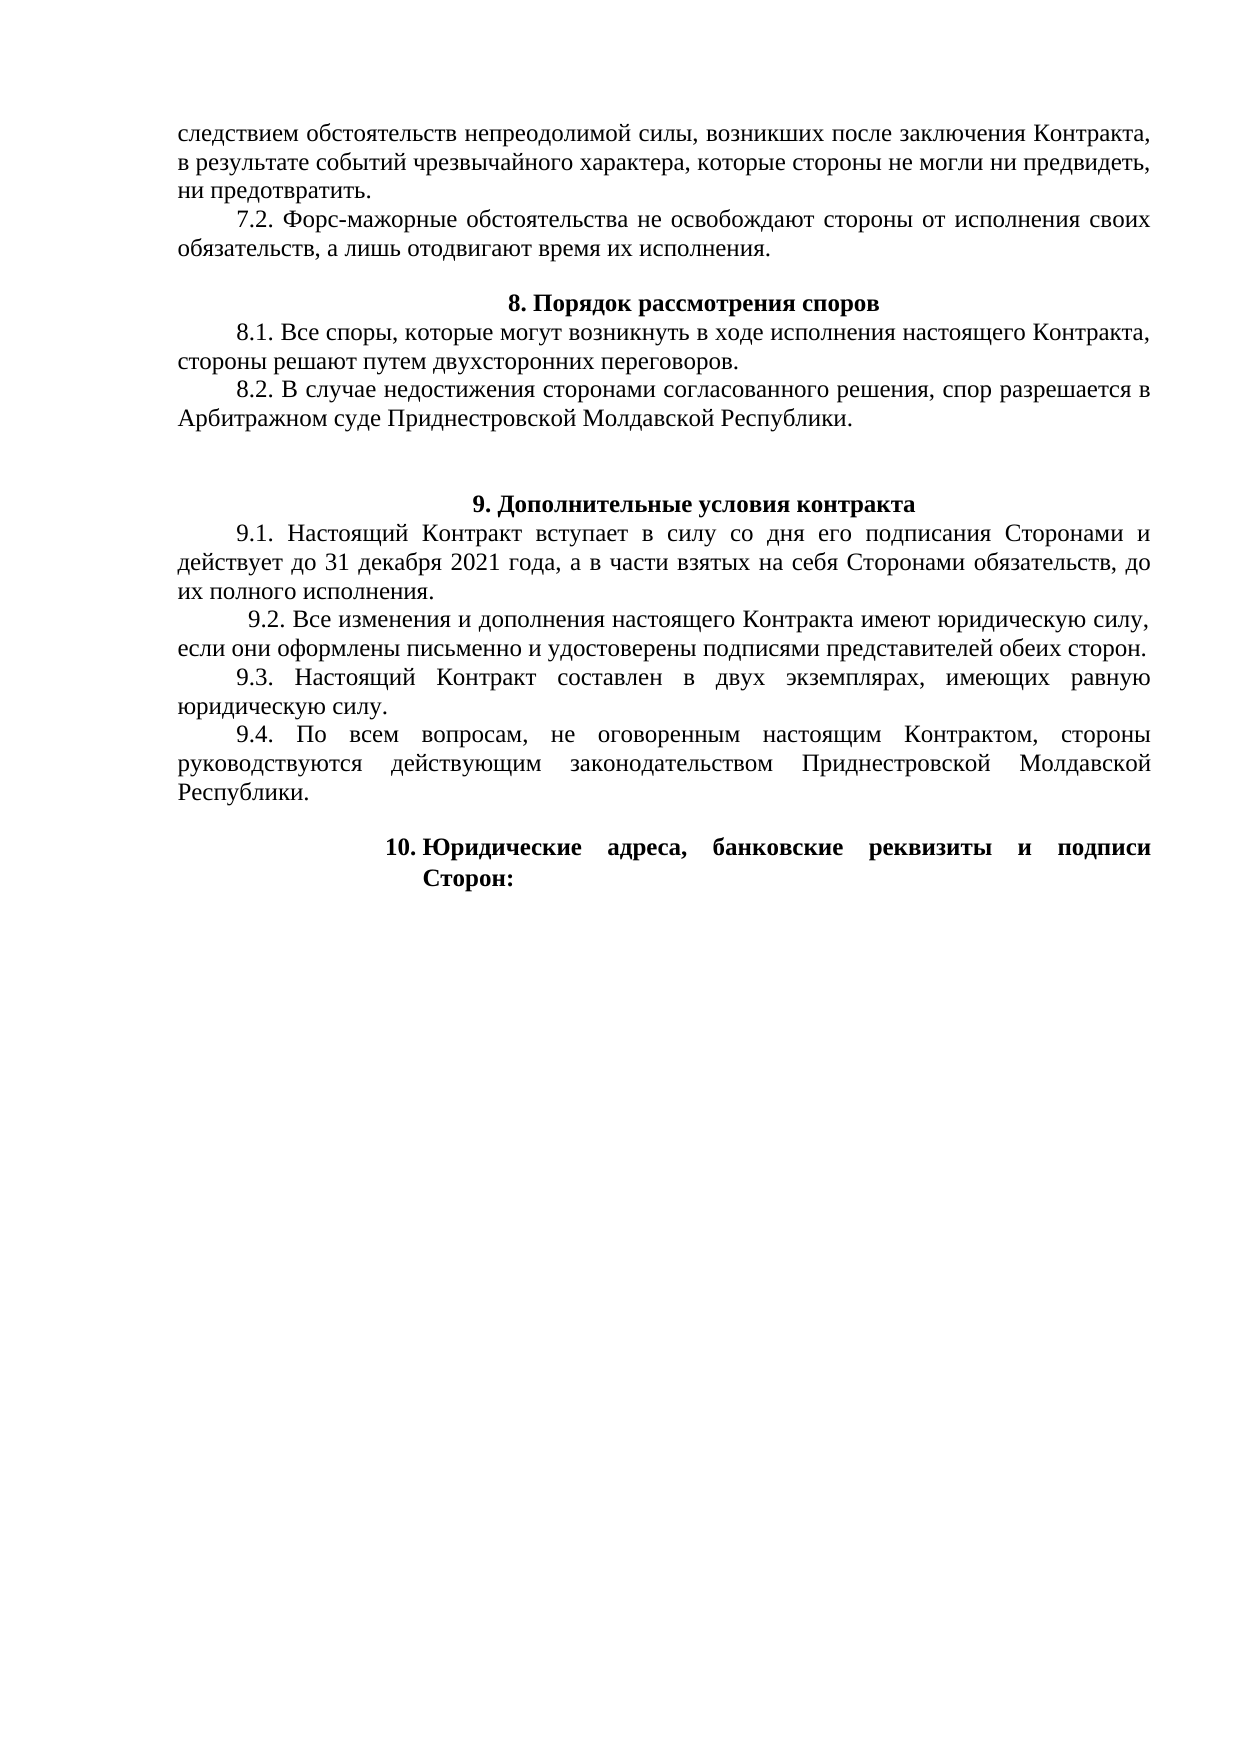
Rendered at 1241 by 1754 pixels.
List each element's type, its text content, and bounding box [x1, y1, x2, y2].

text 7.2. Форс-мажорные обстоятельства не освобождают стороны от исполнения своих обязательств, а лишь отодвигают время их исполнения. [177, 204, 1152, 262]
text 8.2. В случае недостижения сторонами согласованного решения, спор разрешается в Арбитражном суде Приднестровской Молдавской Республики. [177, 374, 1152, 432]
text 8.1. Все споры, которые могут возникнуть в ходе исполнения настоящего Контракта, стороны решают путем двухсторонних переговоров. [177, 317, 1152, 374]
text 9.2. Все изменения и дополнения настоящего Контракта имеют юридическую силу, если они оформлены письменно и удостоверены подписями представителей обеих сторон. [177, 604, 1152, 662]
text 9.1. Настоящий Контракт вступает в силу со дня его подписания Сторонами и действует до 31 декабря 2021 года, а в части взятых на себя Сторонами обязательств, до их полного исполнения. [177, 518, 1152, 604]
text 9.4. По всем вопросам, не оговоренным настоящим Контрактом, стороны руководствуются действующим законодательством Приднестровской Молдавской Республики. [177, 719, 1152, 806]
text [177, 118, 1152, 204]
text 9.3. Настоящий Контракт составлен в двух экземплярах, имеющих равную юридическую силу. [177, 662, 1152, 719]
text 9. Дополнительные условия контракта [177, 489, 1152, 518]
text 8. Порядок рассмотрения споров [177, 288, 1152, 317]
list Юридические адреса, банковские реквизиты и подписи Сторон: [385, 832, 1152, 892]
